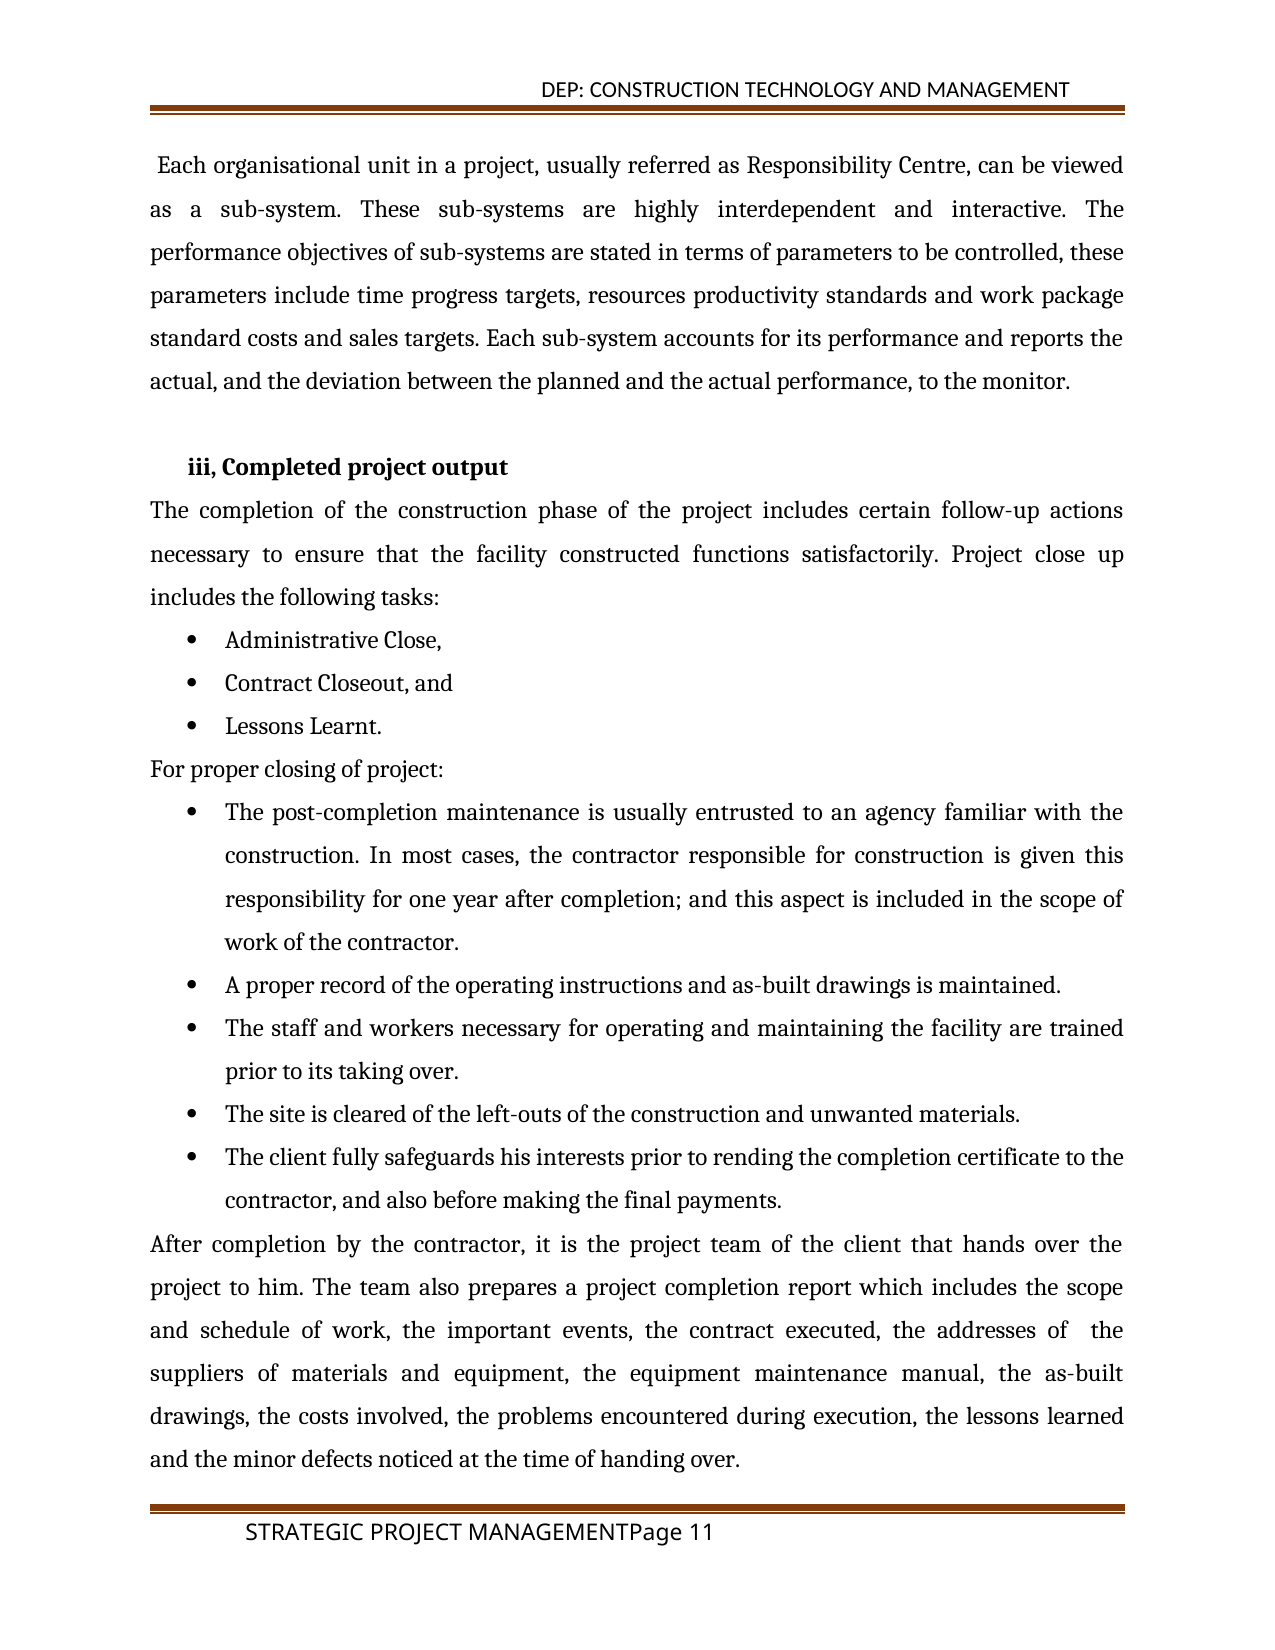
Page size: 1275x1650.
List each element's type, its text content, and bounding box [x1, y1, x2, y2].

list Lessons Learnt. [187, 712, 1125, 741]
text For proper closing of project: [150, 755, 1125, 784]
list The site is cleared of the left-outs of the construction and unwanted materials. [187, 1100, 1125, 1129]
text The completion of the construction phase of the project includes certain follow-up actions necessary to ensure that the facility constructed functions satisfactorily. Project close up includes the following tasks: [150, 496, 1125, 611]
list A proper record of the operating instructions and as-built drawings is maintained. [187, 971, 1125, 999]
list The post-completion maintenance is usually entrusted to an agency familiar with the construction. In most cases, the contractor responsible for construction is given this responsibility for one year after completion; and this aspect is included in the scope of work of the contractor. [187, 798, 1125, 956]
list Administrative Close, [187, 626, 1125, 654]
list Contract Closeout, and [187, 669, 1125, 698]
list The client fully safeguards his interests prior to rending the completion certificate to the contractor, and also before making the final payments. [187, 1143, 1125, 1215]
text iii, Completed project output [187, 453, 1125, 482]
list The staff and workers necessary for operating and maintaining the facility are trained prior to its taking over. [187, 1014, 1125, 1086]
text Each organisational unit in a project, usually referred as Responsibility Centre, can be viewed as a sub-system. These sub-systems are highly interdependent and interactive. The performance objectives of sub-systems are stated in terms of parameters to be controlled, these parameters include time progress targets, resources productivity standards and work package standard costs and sales targets. Each sub-system accounts for its performance and reports the actual, and the deviation between the planned and the actual performance, to the monitor. [150, 151, 1125, 396]
text After completion by the contractor, it is the project team of the client that hands over the project to him. The team also prepares a project completion report which includes the scope and schedule of work, the important events, the contract executed, the addresses of the suppliers of materials and equipment, the equipment maintenance manual, the as-built drawings, the costs involved, the problems encountered during execution, the lessons learned and the minor defects noticed at the time of handing over. [150, 1229, 1125, 1474]
